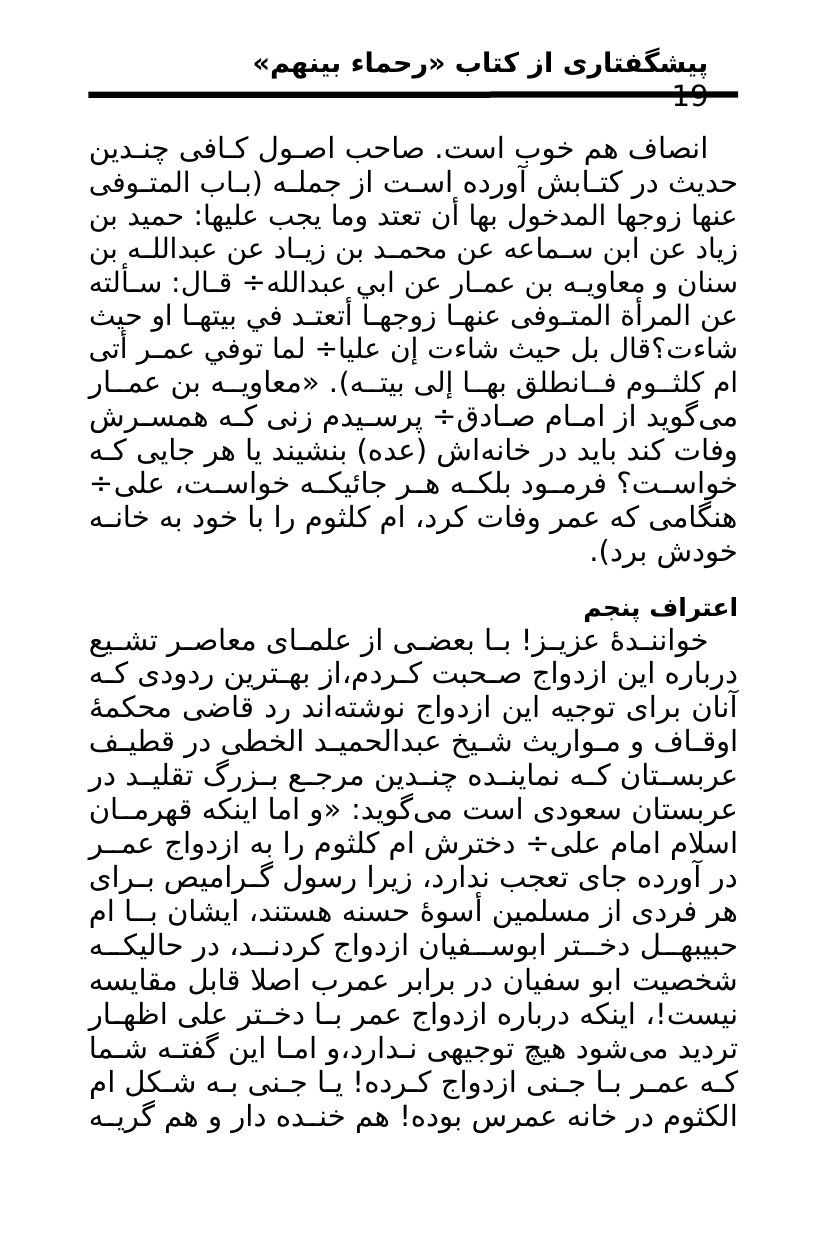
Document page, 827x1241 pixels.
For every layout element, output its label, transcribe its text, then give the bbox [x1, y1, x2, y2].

text اعتراف پنجم [89, 594, 738, 623]
text انصاف هم خوب است. ‌صاحب اصول کافی چندین حدیث در کتابش آورده است از جمله (باب المتوفى عنها زوجها المدخول بها أن تعتد وما يجب عليها: ‌حميد بن زياد عن ابن سماعه عن محمد بن زياد عن عبدالله بن سنان و معاويه بن عمار عن ابي عبدالله÷ قال: سألته عن المرأة‌ المتوفى عنها زوجها أتعتد في بيتها او حيث شاءت؟‌قال بل حيث شاءت إن عليا÷ لما توفي عمر أتى ام كلثوم فانطلق بها إلى بيته)‌. «معاویه بن عمار می‌گوید از امام صادق÷ پرسیدم زنی که همسرش وفات کند باید در خانه‌اش (عده) بنشیند یا هر جایی که خواست؟ فرمود بلکه هر جائیکه خواست، ‌علی÷ هنگامی که عمر وفات کرد، ام کلثوم را با خود به خانه خودش برد).‌ [89, 132, 738, 569]
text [89, 623, 738, 1133]
